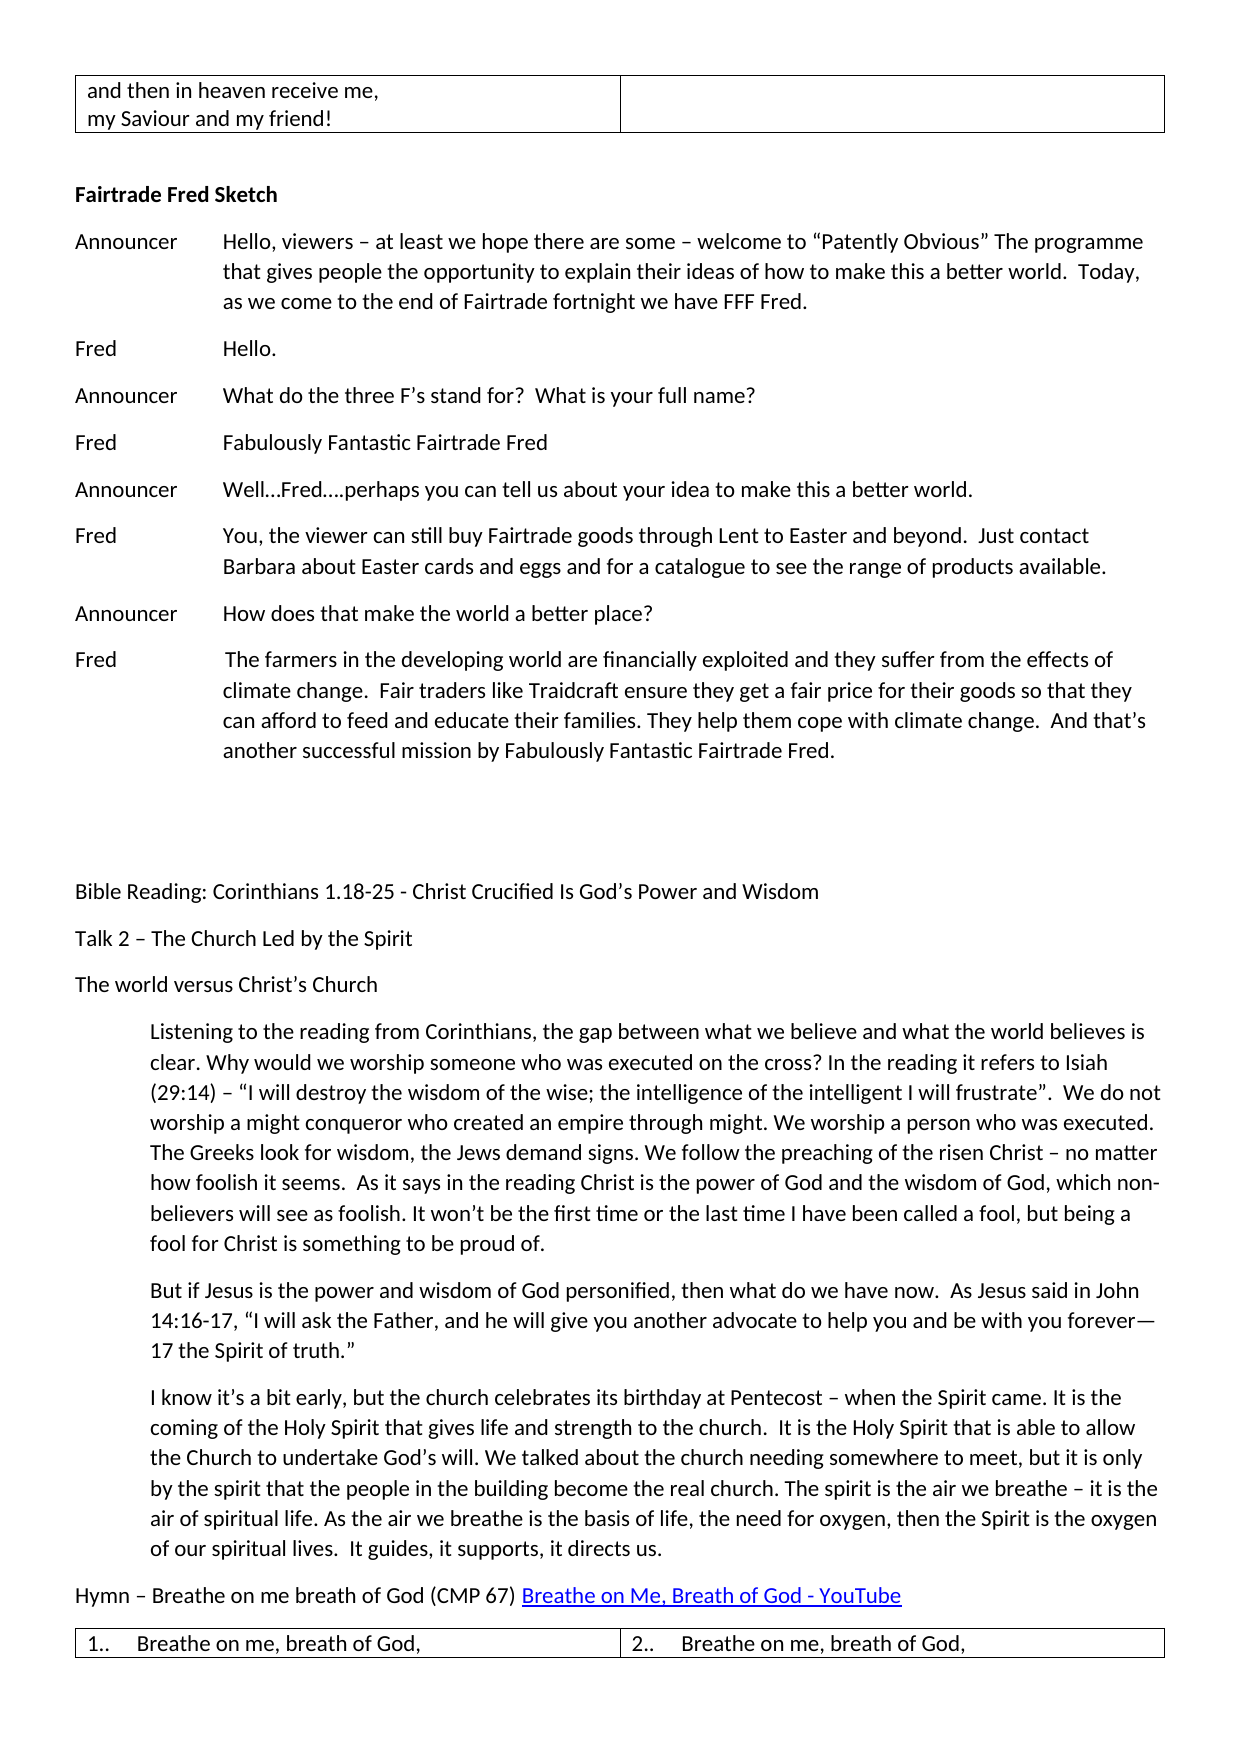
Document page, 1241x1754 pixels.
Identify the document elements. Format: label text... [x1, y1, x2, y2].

text Announcer Hello, viewers – at least we hope there are some – welcome to “Patently Obvious” The programme that gives people the opportunity to explain their ideas of how to make this a better world. Today, as we come to the end of Fairtrade fortnight we have FFF Fred. [75, 227, 1165, 315]
text Fairtrade Fred Sketch [75, 180, 1165, 208]
text Announcer Well…Fred….perhaps you can tell us about your idea to make this a better world. [75, 475, 1165, 503]
text Fred Fabulously Fantastic Fairtrade Fred [75, 428, 1165, 456]
text Listening to the reading from Corinthians, the gap between what we believe and what the world believes is clear. Why would we worship someone who was executed on the cross? In the reading it refers to Isiah (29:14) – “I will destroy the wisdom of the wise; the intelligence of the intelligent I will frustrate”. We do not worship a might conqueror who created an empire through might. We worship a person who was executed. The Greeks look for wisdom, the Jews demand signs. We follow the preaching of the risen Christ – no matter how foolish it seems. As it says in the reading Christ is the power of God and the wisdom of God, which non-believers will see as foolish. It won’t be the first time or the last time I have been called a fool, but being a fool for Christ is something to be proud of. [150, 1017, 1165, 1257]
text Fred The farmers in the developing world are financially exploited and they suffer from the effects of climate change. Fair traders like Traidcraft ensure they get a fair price for their goods so that they can afford to feed and educate their families. They help them cope with climate change. And that’s another successful mission by Fabulously Fantastic Fairtrade Fred. [75, 646, 1165, 764]
text Bible Reading: Corinthians 1.18-25 - Christ Crucified Is God’s Power and Wisdom [75, 877, 1165, 905]
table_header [621, 1629, 1164, 1657]
text Announcer What do the three F’s stand for? What is your full name? [75, 381, 1165, 409]
text I know it’s a bit early, but the church celebrates its birthday at Pentecost – when the Spirit came. It is the coming of the Holy Spirit that gives life and strength to the church. It is the Holy Spirit that is able to allow the Church to undertake God’s will. We talked about the church needing somewhere to meet, but it is only by the spirit that the people in the building become the real church. The spirit is the air we breathe – it is the air of spiritual life. As the air we breathe is the basis of life, the need for oxygen, then the Spirit is the oxygen of our spiritual lives. It guides, it supports, it directs us. [150, 1383, 1165, 1562]
text Fred Hello. [75, 334, 1165, 362]
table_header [76, 1629, 620, 1657]
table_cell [621, 76, 1164, 132]
text Hymn – Breathe on me breath of God (CMP 67) Breathe on Me, Breath of God - YouTube [75, 1581, 1165, 1609]
text But if Jesus is the power and wisdom of God personified, then what do we have now. As Jesus said in John 14:16-17, “I will ask the Father, and he will give you another advocate to help you and be with you forever— 17 the Spirit of truth.” [150, 1276, 1165, 1364]
text Fred You, the viewer can still buy Fairtrade goods through Lent to Easter and beyond. Just contact Barbara about Easter cards and eggs and for a catalogue to see the range of products available. [75, 522, 1165, 580]
text Talk 2 – The Church Led by the Spirit [75, 924, 1165, 952]
text Announcer How does that make the world a better place? [75, 599, 1165, 627]
text The world versus Christ’s Church [75, 971, 1165, 999]
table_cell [76, 76, 620, 132]
